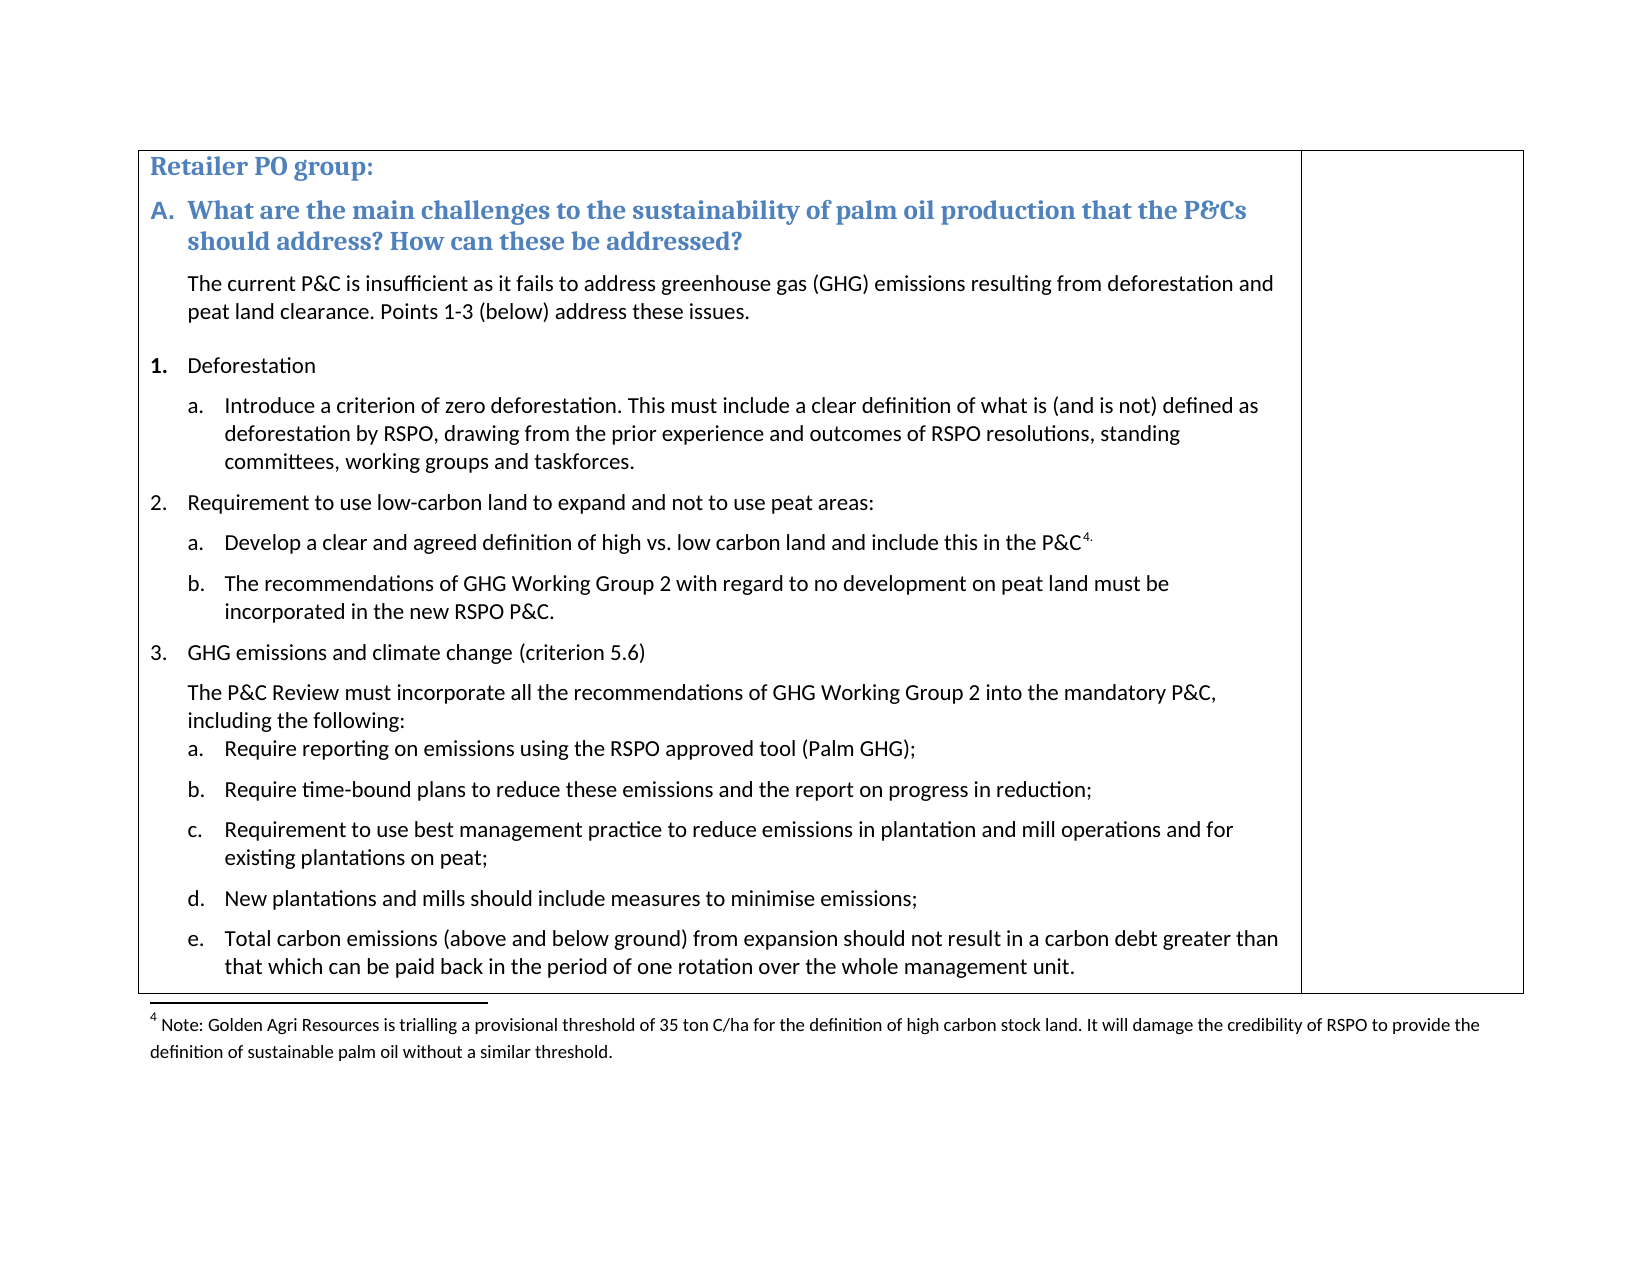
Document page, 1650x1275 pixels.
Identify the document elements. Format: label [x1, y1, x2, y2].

table_cell [1302, 151, 1523, 993]
table_cell [139, 151, 1301, 993]
